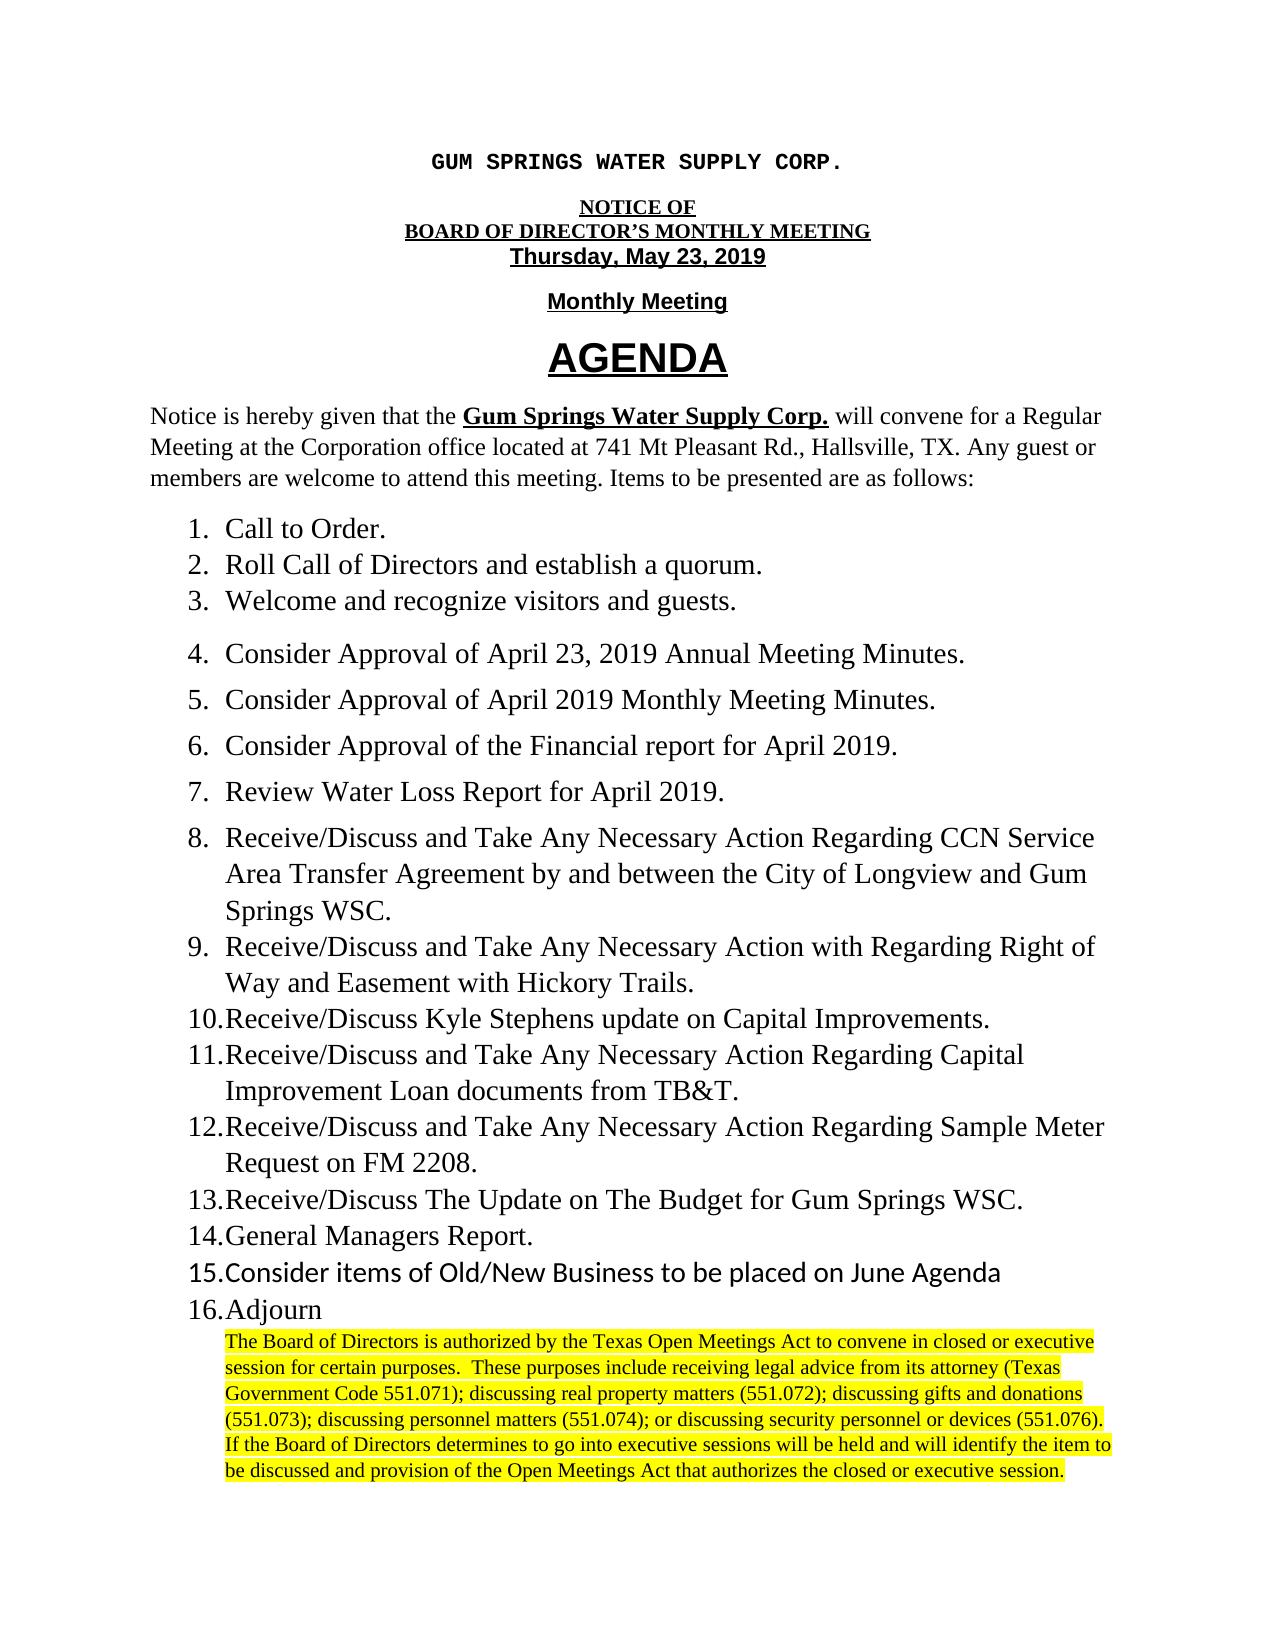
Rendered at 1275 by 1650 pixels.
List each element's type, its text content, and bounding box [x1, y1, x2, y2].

list Welcome and recognize visitors and guests. [187, 583, 1125, 617]
text Monthly Meeting [150, 288, 1125, 314]
list Consider Approval of April 23, 2019 Annual Meeting Minutes. [187, 636, 1125, 670]
list Adjourn [187, 1292, 1125, 1326]
list Receive/Discuss and Take Any Necessary Action Regarding Sample Meter Request on FM 2208. [187, 1109, 1125, 1179]
text Notice is hereby given that the Gum Springs Water Supply Corp. will convene for a Regular Meeting at the Corporation office located at 741 Mt Pleasant Rd., Hallsville, TX. Any guest or members are welcome to attend this meeting. Items to be presented are as follows: [150, 401, 1125, 492]
text AGENDA [150, 333, 1125, 381]
list General Managers Report. [187, 1218, 1125, 1251]
text Thursday, May 23, 2019 [150, 243, 1125, 269]
list Receive/Discuss and Take Any Necessary Action Regarding Capital Improvement Loan documents from TB&T. [187, 1037, 1125, 1107]
subtitle BOARD OF DIRECTOR’S MONTHLY MEETING [150, 219, 1125, 243]
list Receive/Discuss The Update on The Budget for Gum Springs WSC. [187, 1182, 1125, 1215]
list Receive/Discuss and Take Any Necessary Action with Regarding Right of Way and Easement with Hickory Trails. [187, 929, 1125, 998]
list Consider items of Old/New Business to be placed on June Agenda [187, 1254, 1125, 1290]
list Roll Call of Directors and establish a quorum. [187, 547, 1125, 581]
list Consider Approval of the Financial report for April 2019. [187, 728, 1125, 762]
list Consider Approval of April 2019 Monthly Meeting Minutes. [187, 682, 1125, 716]
list Review Water Loss Report for April 2019. [187, 774, 1125, 808]
list Receive/Discuss Kyle Stephens update on Capital Improvements. [187, 1001, 1125, 1034]
list Receive/Discuss and Take Any Necessary Action Regarding CCN Service Area Transfer Agreement by and between the City of Longview and Gum Springs WSC. [187, 820, 1125, 926]
text GUM SPRINGS WATER SUPPLY CORP. [150, 150, 1125, 176]
subtitle NOTICE OF [150, 194, 1125, 219]
list Call to Order. [187, 511, 1125, 544]
list The Board of Directors is authorized by the Texas Open Meetings Act to convene in closed or executive session for certain purposes. These purposes include receiving legal advice from its attorney (Texas Government Code 551.071); discussing real property matters (551.072); discussing gifts and donations (551.073); discussing personnel matters (551.074); or discussing security personnel or devices (551.076). If the Board of Directors determines to go into executive sessions will be held and will identify the item to be discussed and provision of the Open Meetings Act that authorizes the closed or executive session. [225, 1329, 1125, 1482]
